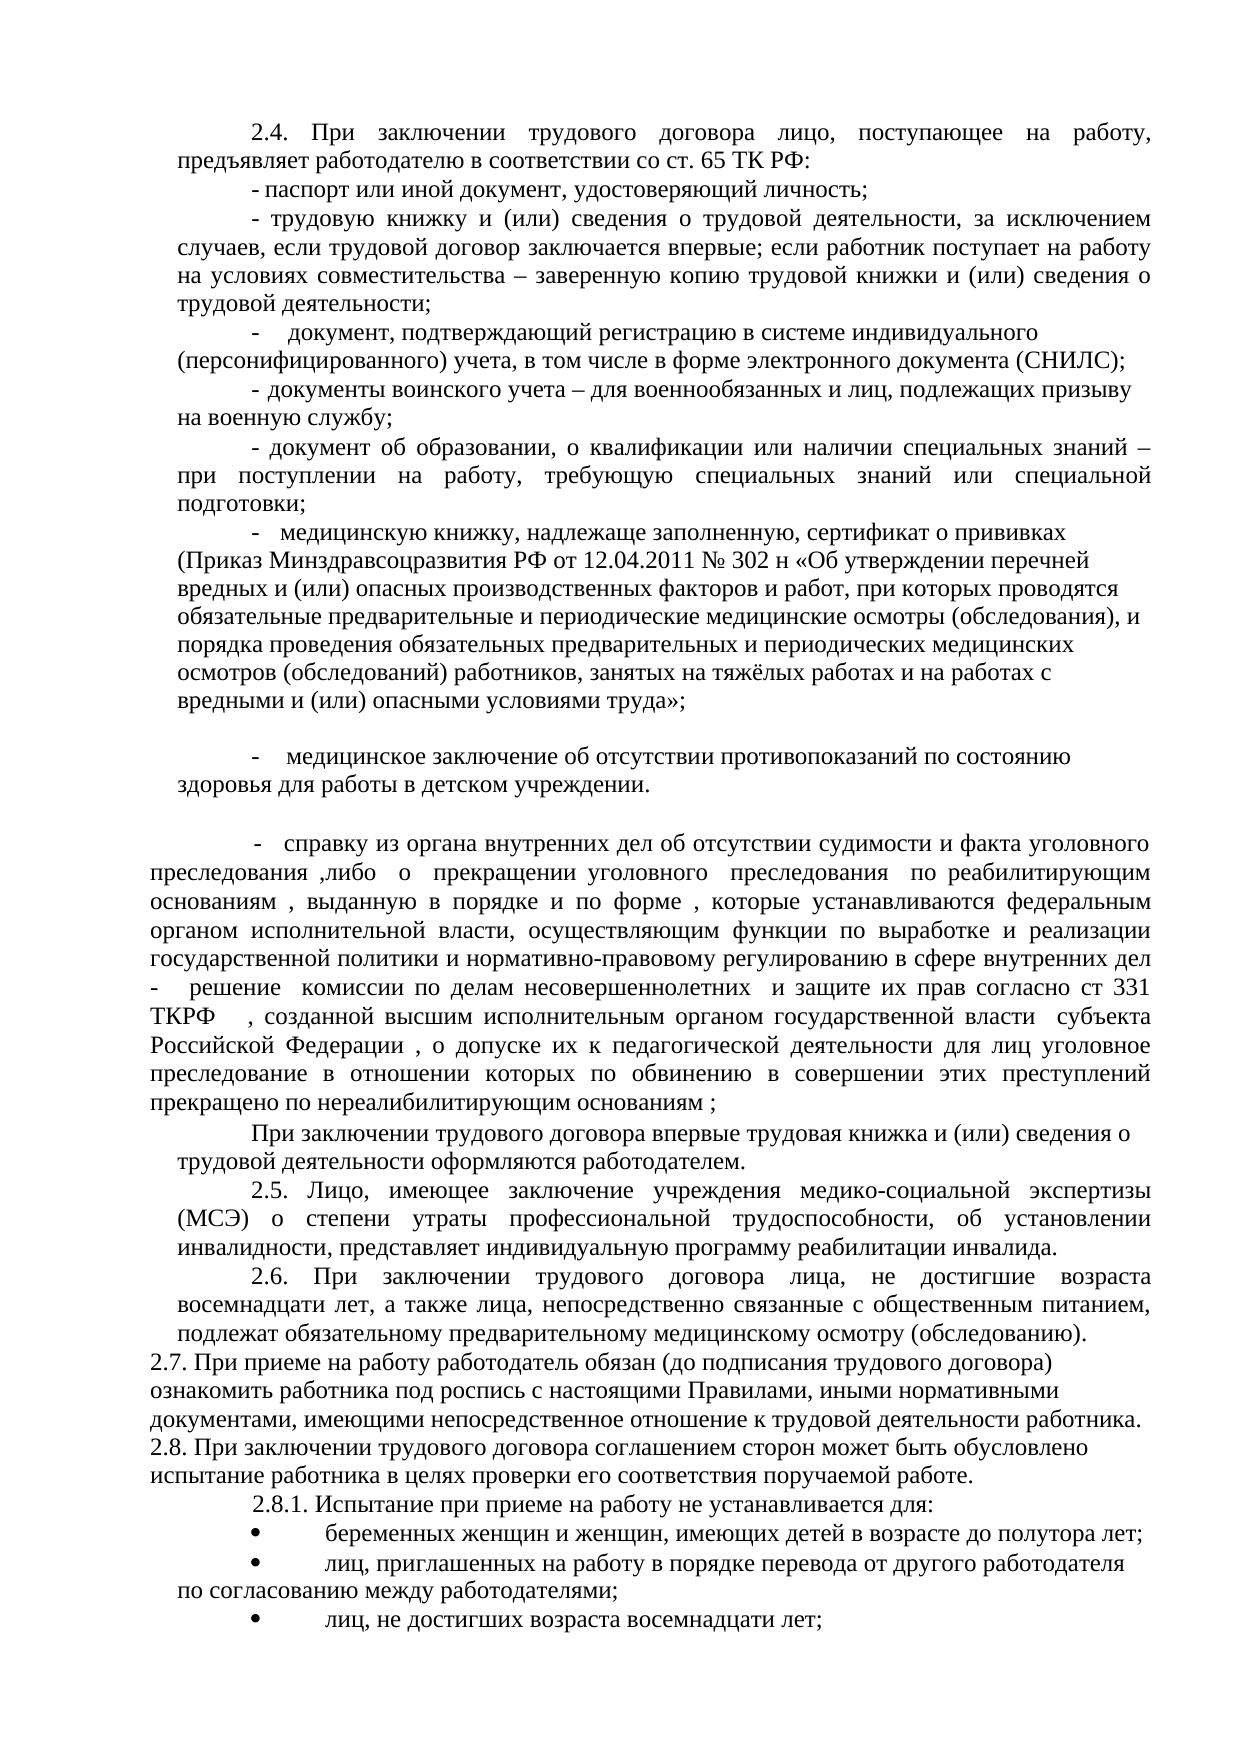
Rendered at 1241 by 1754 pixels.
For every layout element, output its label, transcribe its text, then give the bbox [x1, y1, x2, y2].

list лиц, приглашенных на работу в порядке перевода от другого работодателя по согласованию между работодателями; [177, 1550, 1150, 1604]
text 2.4. При заключении трудового договора лицо, поступающее на работу, предъявляет работодателю в соответствии со ст. 65 ТК РФ: [177, 118, 1152, 174]
list беременных женщин и женщин, имеющих детей в возрасте до полутора лет; [251, 1518, 1152, 1547]
list медицинское заключение об отсутствии противопоказаний по состоянию здоровья для работы в детском учреждении. [177, 743, 1152, 798]
text При заключении трудового договора впервые трудовая книжка и (или) сведения о трудовой деятельности оформляются работодателем. [177, 1119, 1152, 1174]
text - справку из органа внутренних дел об отсутствии судимости и факта уголовного преследования ,либо о прекращении уголовного преследования по реабилитирующим основаниям , выданную в порядке и по форме , которые устанавливаются федеральным органом исполнительной власти, осуществляющим функции по выработке и реализации государственной политики и нормативно-правовому регулированию в сфере внутренних дел - решение комиссии по делам несовершеннолетних и защите их прав согласно ст 331 ТКРФ , созданной высшим исполнительным органом государственной власти субъекта Российской Федерации , о допуске их к педагогической деятельности для лиц уголовное преследование в отношении которых по обвинению в совершении этих преступлений прекращено по нереалибилитирующим основаниям ; [150, 828, 1152, 1116]
text 2.7. При приеме на работу работодатель обязан (до подписания трудового договора) ознакомить работника под роспись с настоящими Правилами, иными нормативными документами, имеющими непосредственное отношение к трудовой деятельности работника. 2.8. При заключении трудового договора соглашением сторон может быть обусловлено испытание работника в целях проверки его соответствия поручаемой работе. [150, 1348, 1152, 1489]
list документ об образовании, о квалификации или наличии специальных знаний – при поступлении на работу, требующую специальных знаний или специальной подготовки; [177, 432, 1152, 517]
text 2.5. Лицо, имеющее заключение учреждения медико-социальной экспертизы (МСЭ) о степени утраты профессиональной трудоспособности, об установлении инвалидности, представляет индивидуальную программу реабилитации инвалида. [177, 1176, 1152, 1260]
list трудовую книжку и (или) сведения о трудовой деятельности, за исключением случаев, если трудовой договор заключается впервые; если работник поступает на работу на условиях совместительства – заверенную копию трудовой книжки и (или) сведения о трудовой деятельности; [177, 204, 1152, 317]
text 2.6. При заключении трудового договора лица, не достигшие возраста восемнадцати лет, а также лица, непосредственно связанные с общественным питанием, подлежат обязательному предварительному медицинскому осмотру (обследованию). [177, 1262, 1152, 1346]
list паспорт или иной документ, удостоверяющий личность; [251, 174, 1152, 203]
list лиц, не достигших возраста восемнадцати лет; [251, 1604, 1152, 1633]
list документ, подтверждающий регистрацию в системе индивидуального (персонифицированного) учета, в том числе в форме электронного документа (СНИЛС); [177, 318, 1152, 374]
list медицинскую книжку, надлежаще заполненную, сертификат о прививках (Приказ Минздравсоцразвития РФ от 12.04.2011 № 302 н «Об утверждении перечней вредных и (или) опасных производственных факторов и работ, при которых проводятся обязательные предварительные и периодические медицинские осмотры (обследования), и порядка проведения обязательных предварительных и периодических медицинских осмотров (обследований) работников, занятых на тяжёлых работах и на работах с вредными и (или) опасными условиями труда»; [177, 518, 1152, 714]
list документы воинского учета – для военнообязанных и лиц, подлежащих призыву на военную службу; [177, 375, 1152, 431]
text 2.8.1. Испытание при приеме на работу не устанавливается для: [252, 1489, 1152, 1518]
